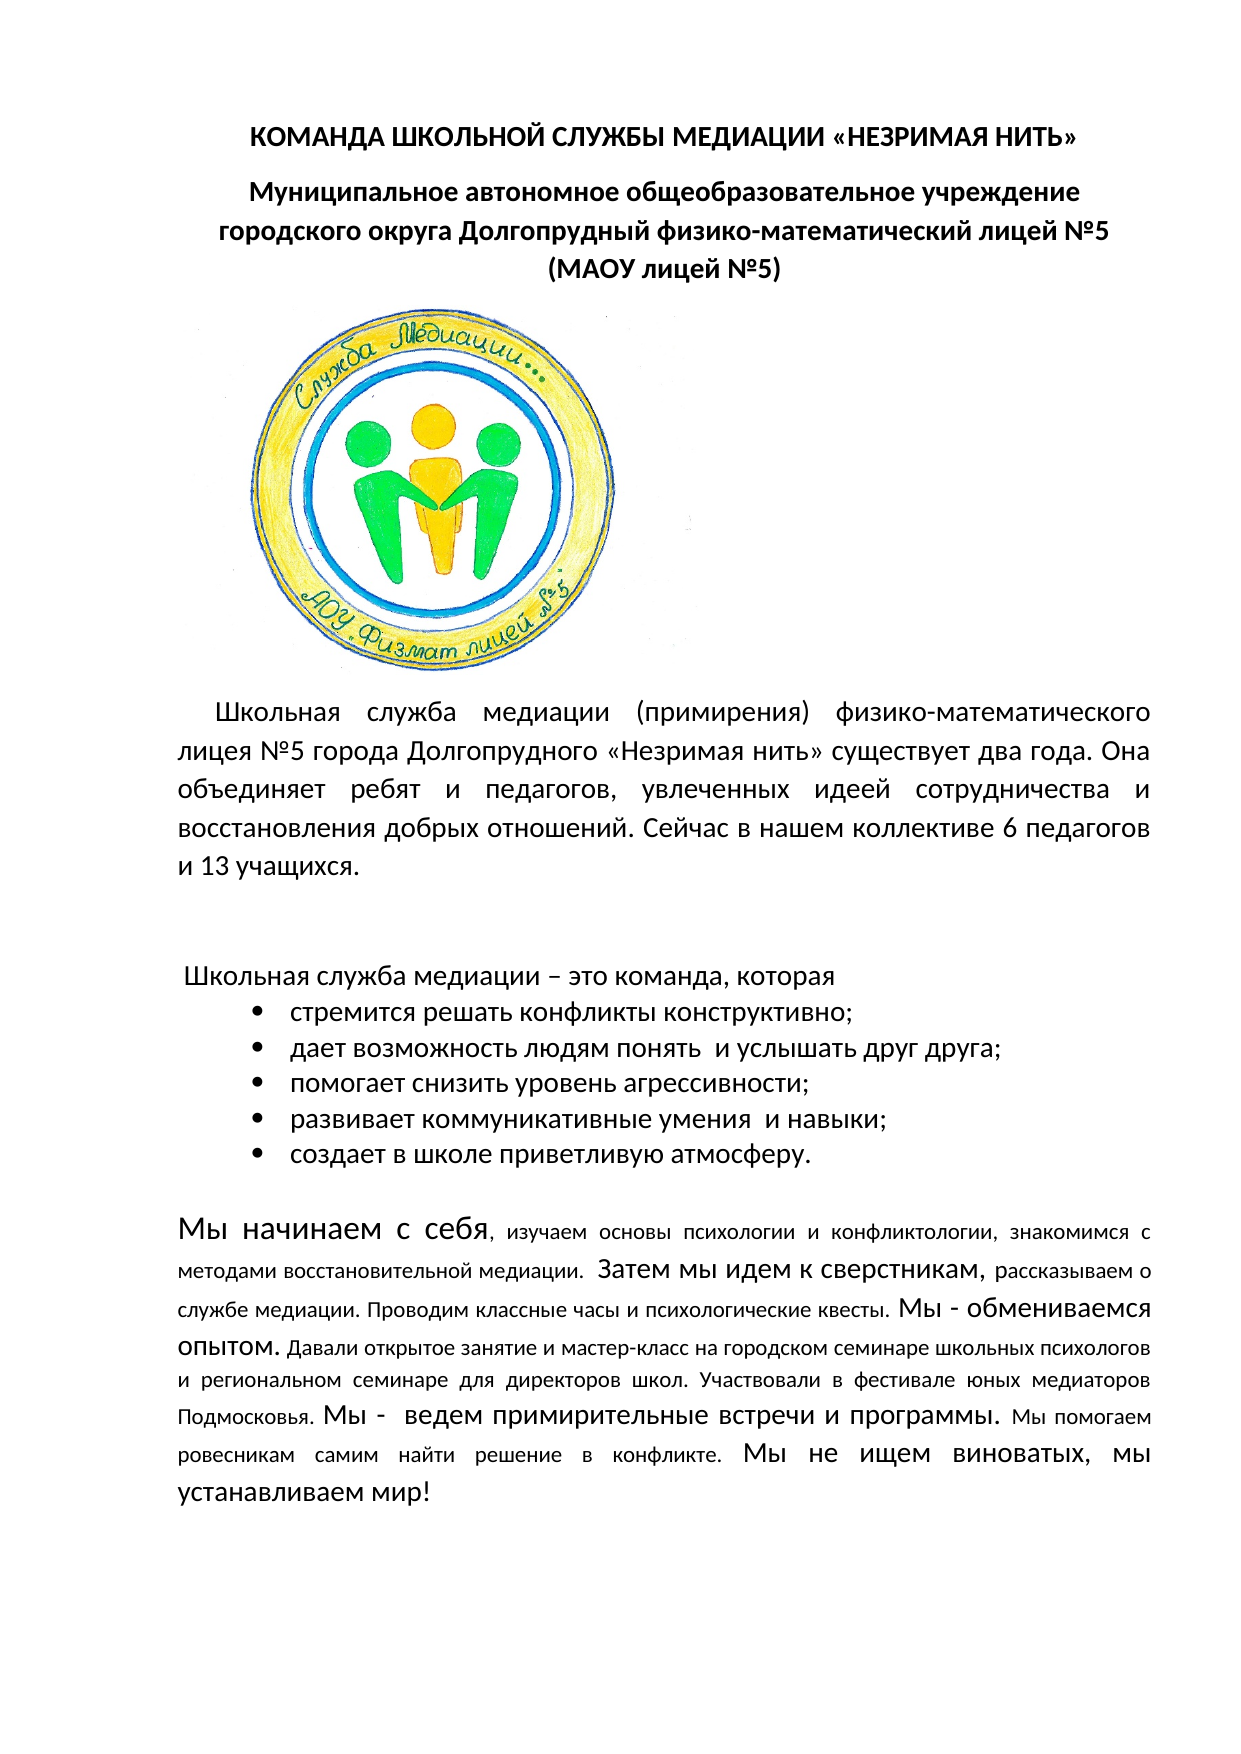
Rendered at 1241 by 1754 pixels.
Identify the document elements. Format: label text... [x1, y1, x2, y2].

text Школьная служба медиации (примирения) физико-математического лицея №5 города Долгопрудного «Незримая нить» существует два года. Она объединяет ребят и педагогов, увлеченных идеей сотрудничества и восстановления добрых отношений. Сейчас в нашем коллективе 6 педагогов и 13 учащихся. [177, 693, 1152, 883]
list создает в школе приветливую атмосферу. [252, 1136, 1152, 1171]
list стремится решать конфликты конструктивно; [252, 993, 1152, 1029]
text КОМАНДА ШКОЛЬНОЙ СЛУЖБЫ МЕДИАЦИИ «НЕЗРИМАЯ НИТЬ» [177, 118, 1152, 154]
picture [177, 305, 699, 675]
text Муниципальное автономное общеобразовательное учреждение городского округа Долгопрудный физико-математический лицей №5 (МАОУ лицей №5) [177, 173, 1152, 286]
text Мы начинаем с себя, изучаем основы психологии и конфликтологии, знакомимся с методами восстановительной медиации. Затем мы идем к сверстникам, рассказываем о службе медиации. Проводим классные часы и психологические квесты. Мы - обмениваемся опытом. Давали открытое занятие и мастер-класс на городском семинаре школьных психологов и региональном семинаре для директоров школ. Участвовали в фестивале юных медиаторов Подмосковья. Мы - ведем примирительные встречи и программы. Мы помогаем ровесникам самим найти решение в конфликте. Мы не ищем виноватых, мы устанавливаем мир! [177, 1207, 1152, 1508]
list развивает коммуникативные умения и навыки; [252, 1100, 1152, 1136]
list помогает снизить уровень агрессивности; [252, 1064, 1152, 1100]
text Школьная служба медиации – это команда, которая [177, 957, 1152, 993]
list дает возможность людям понять и услышать друг друга; [252, 1029, 1152, 1064]
